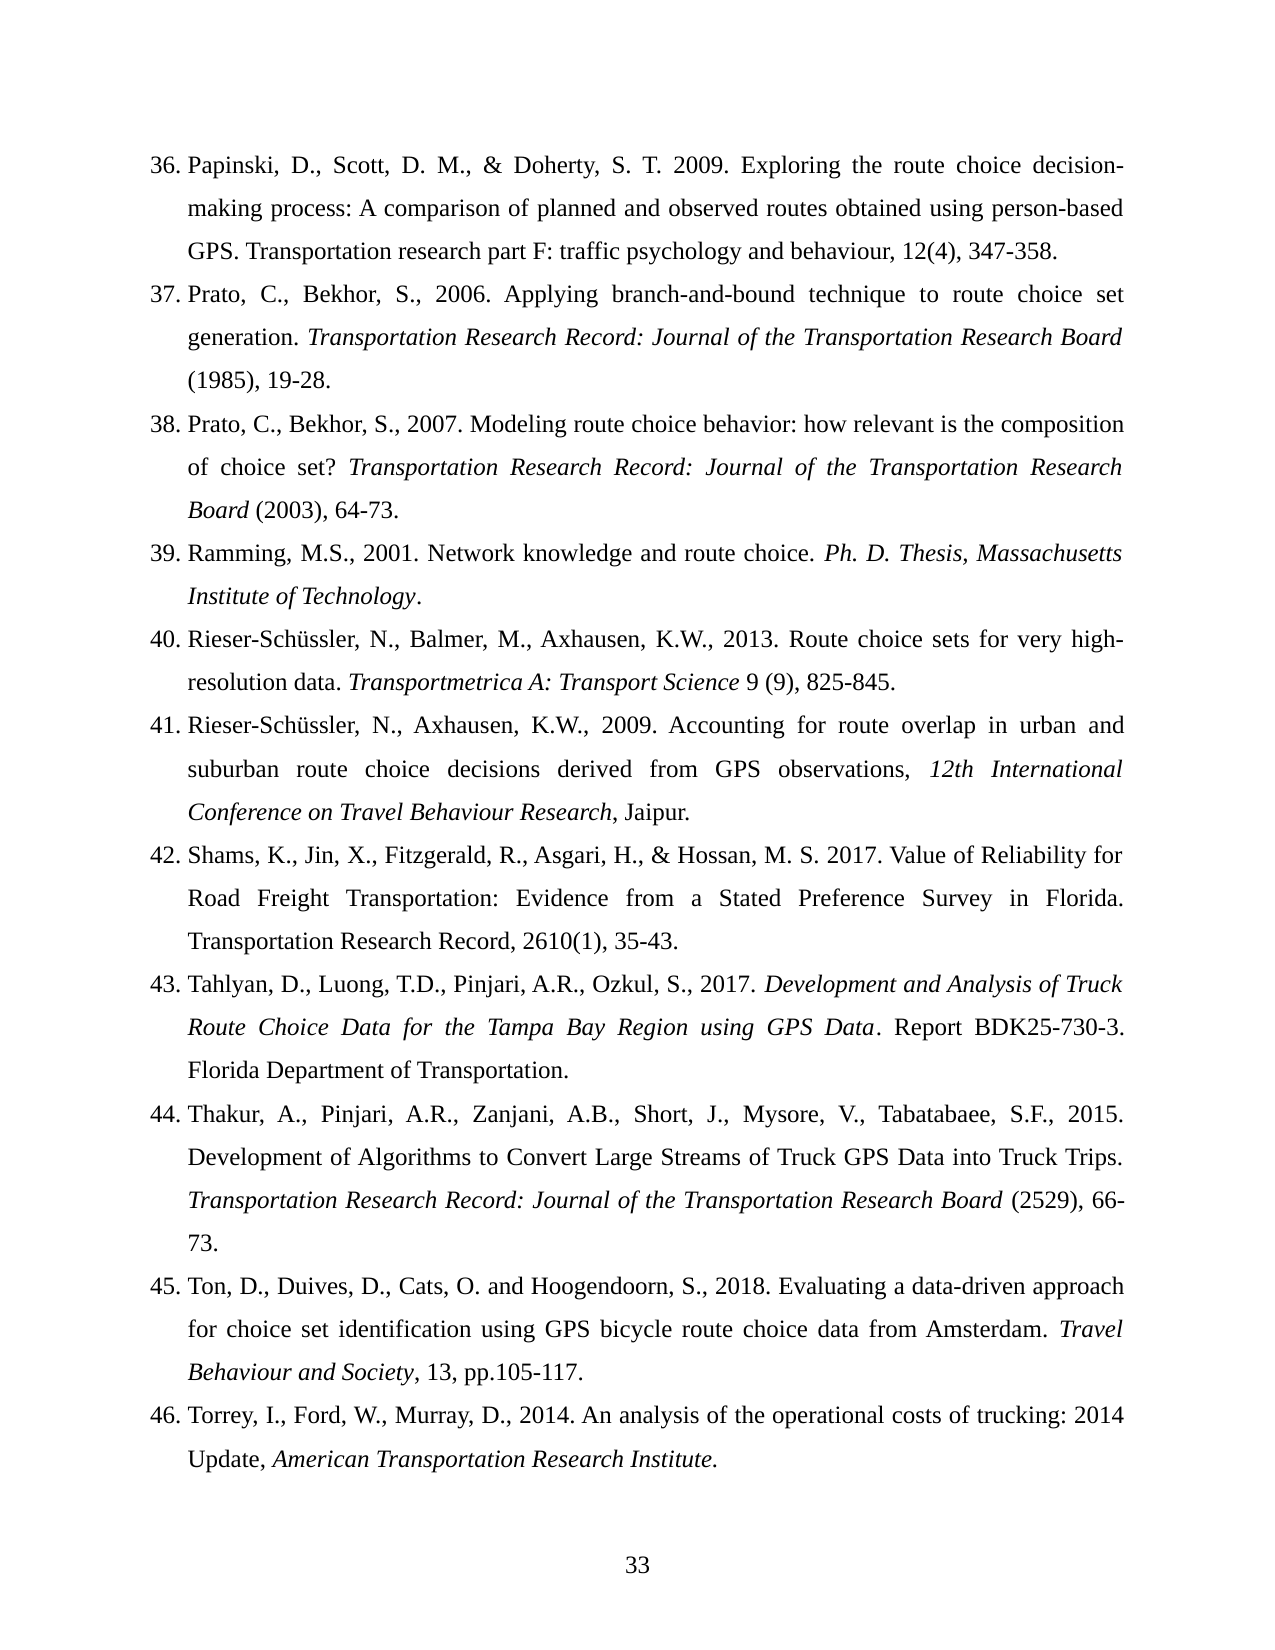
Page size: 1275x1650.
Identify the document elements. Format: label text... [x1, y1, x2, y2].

list Prato, C., Bekhor, S., 2006. Applying branch-and-bound technique to route choice set generation. Transportation Research Record: Journal of the Transportation Research Board (1985), 19-28. [150, 279, 1125, 394]
list Rieser-Schüssler, N., Axhausen, K.W., 2009. Accounting for route overlap in urban and suburban route choice decisions derived from GPS observations, 12th International Conference on Travel Behaviour Research, Jaipur. [150, 711, 1125, 826]
list Torrey, I., Ford, W., Murray, D., 2014. An analysis of the operational costs of trucking: 2014 Update, American Transportation Research Institute. [150, 1401, 1125, 1472]
list Thakur, A., Pinjari, A.R., Zanjani, A.B., Short, J., Mysore, V., Tabatabaee, S.F., 2015. Development of Algorithms to Convert Large Streams of Truck GPS Data into Truck Trips. Transportation Research Record: Journal of the Transportation Research Board (2529), 66-73. [150, 1099, 1125, 1257]
list Ramming, M.S., 2001. Network knowledge and route choice. Ph. D. Thesis, Massachusetts Institute of Technology. [150, 538, 1125, 610]
list Tahlyan, D., Luong, T.D., Pinjari, A.R., Ozkul, S., 2017. Development and Analysis of Truck Route Choice Data for the Tampa Bay Region using GPS Data. Report BDK25-730-3. Florida Department of Transportation. [150, 969, 1125, 1084]
list Rieser-Schüssler, N., Balmer, M., Axhausen, K.W., 2013. Route choice sets for very high-resolution data. Transportmetrica A: Transport Science 9 (9), 825-845. [150, 624, 1125, 696]
list Papinski, D., Scott, D. M., & Doherty, S. T. 2009. Exploring the route choice decision-making process: A comparison of planned and observed routes obtained using person-based GPS. Transportation research part F: traffic psychology and behaviour, 12(4), 347-358. [150, 150, 1125, 265]
list Ton, D., Duives, D., Cats, O. and Hoogendoorn, S., 2018. Evaluating a data-driven approach for choice set identification using GPS bicycle route choice data from Amsterdam. Travel Behaviour and Society, 13, pp.105-117. [150, 1271, 1125, 1386]
list Prato, C., Bekhor, S., 2007. Modeling route choice behavior: how relevant is the composition of choice set? Transportation Research Record: Journal of the Transportation Research Board (2003), 64-73. [150, 409, 1125, 524]
list Shams, K., Jin, X., Fitzgerald, R., Asgari, H., & Hossan, M. S. 2017. Value of Reliability for Road Freight Transportation: Evidence from a Stated Preference Survey in Florida. Transportation Research Record, 2610(1), 35-43. [150, 840, 1125, 955]
